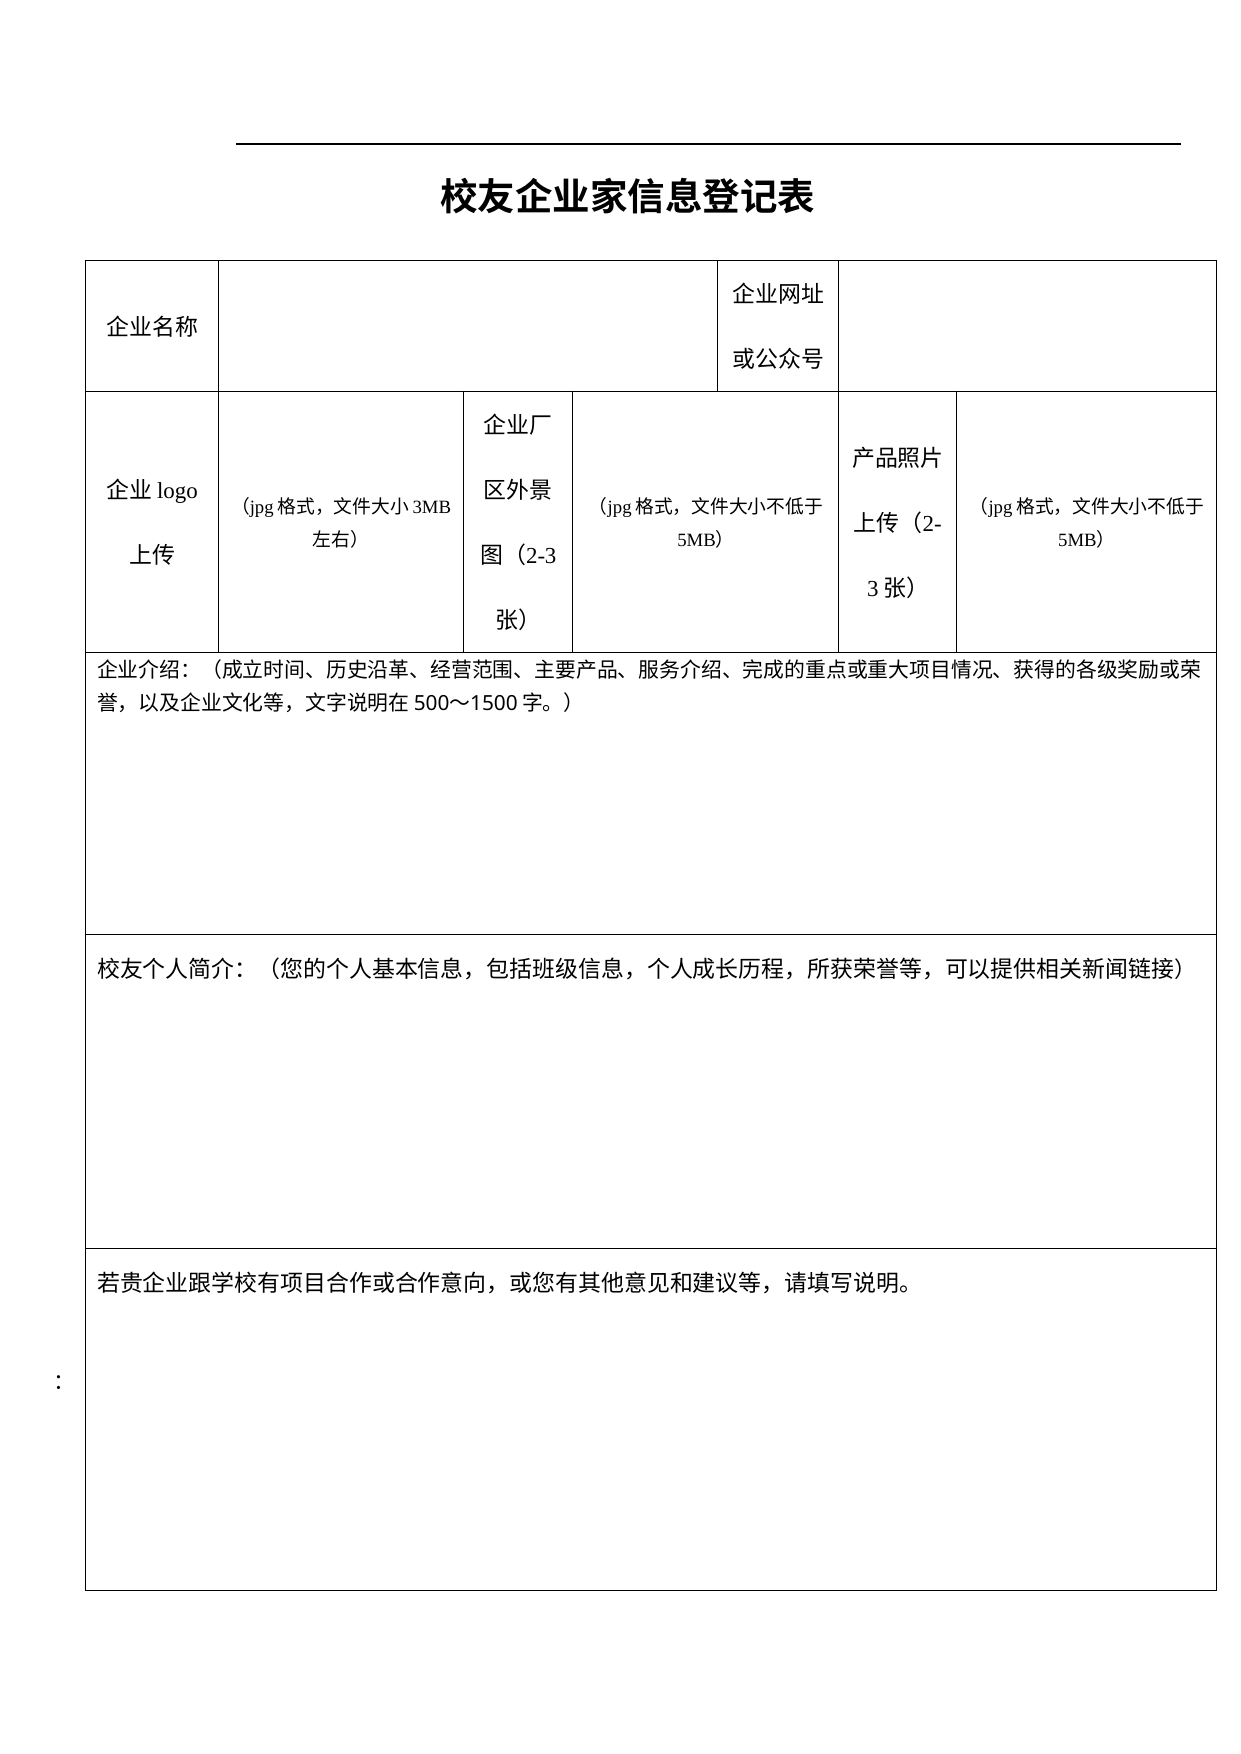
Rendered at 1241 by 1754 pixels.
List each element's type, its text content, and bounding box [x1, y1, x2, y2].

text 校友企业家信息登记表 [74, 162, 1181, 227]
table_header 企业名称 [86, 261, 218, 391]
table_header 企业网址或公众号 [718, 261, 838, 391]
table_header [219, 261, 717, 391]
table_cell 企业logo上传 [86, 392, 218, 652]
table_cell （jpg格式，文件大小不低于5MB） [573, 392, 838, 652]
table_cell 产品照片上传（2-3张） [839, 392, 956, 652]
table_header [839, 261, 1216, 391]
table_cell 企业厂区外景图（2-3张） [464, 392, 572, 652]
table_cell 校友个人简介：（您的个人基本信息，包括班级信息，个人成长历程，所获荣誉等，可以提供相关新闻链接） [86, 935, 1216, 1248]
table_cell 企业介绍：（成立时间、历史沿革、经营范围、主要产品、服务介绍、完成的重点或重大项目情况、获得的各级奖励或荣誉，以及企业文化等，文字说明在500～1500字。） [86, 653, 1216, 934]
table_cell （jpg格式，文件大小不低于5MB） [957, 392, 1216, 652]
table_cell （jpg格式，文件大小3MB左右） [219, 392, 463, 652]
table_cell 若贵企业跟学校有项目合作或合作意向，或您有其他意见和建议等，请填写说明。 备注： ： [86, 1249, 1216, 1589]
